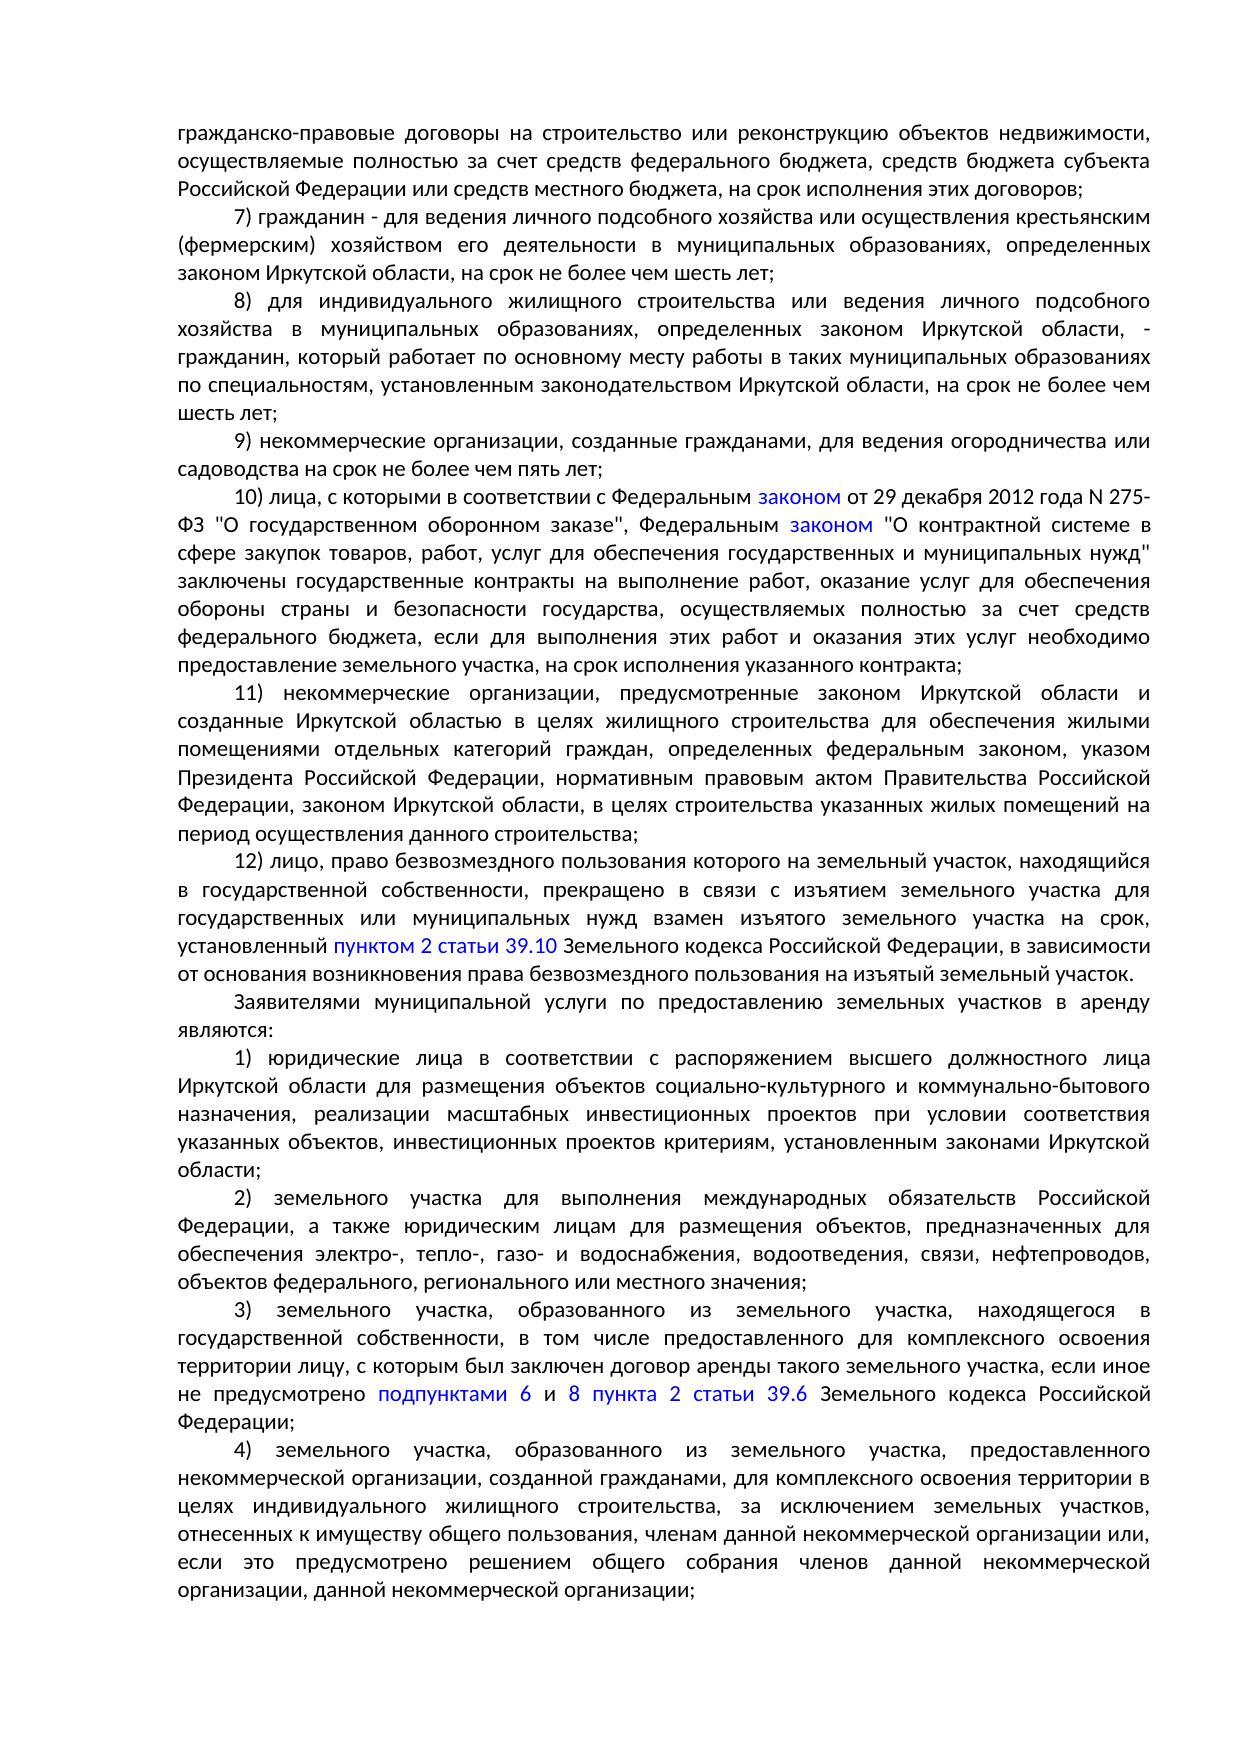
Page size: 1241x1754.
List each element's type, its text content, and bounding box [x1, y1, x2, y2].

text 7) гражданин - для ведения личного подсобного хозяйства или осуществления крестьянским (фермерским) хозяйством его деятельности в муниципальных образованиях, определенных законом Иркутской области, на срок не более чем шесть лет; [177, 202, 1152, 286]
text 12) лицо, право безвозмездного пользования которого на земельный участок, находящийся в государственной собственности, прекращено в связи с изъятием земельного участка для государственных или муниципальных нужд взамен изъятого земельного участка на срок, установленный пунктом 2 статьи 39.10 Земельного кодекса Российской Федерации, в зависимости от основания возникновения права безвозмездного пользования на изъятый земельный участок. [177, 847, 1152, 987]
text 4) земельного участка, образованного из земельного участка, предоставленного некоммерческой организации, созданной гражданами, для комплексного освоения территории в целях индивидуального жилищного строительства, за исключением земельных участков, отнесенных к имуществу общего пользования, членам данной некоммерческой организации или, если это предусмотрено решением общего собрания членов данной некоммерческой организации, данной некоммерческой организации; [177, 1435, 1152, 1603]
text 10) лица, с которыми в соответствии с Федеральным законом от 29 декабря 2012 года N 275-ФЗ "О государственном оборонном заказе", Федеральным законом "О контрактной системе в сфере закупок товаров, работ, услуг для обеспечения государственных и муниципальных нужд" заключены государственные контракты на выполнение работ, оказание услуг для обеспечения обороны страны и безопасности государства, осуществляемых полностью за счет средств федерального бюджета, если для выполнения этих работ и оказания этих услуг необходимо предоставление земельного участка, на срок исполнения указанного контракта; [177, 482, 1152, 678]
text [177, 118, 1152, 202]
text 3) земельного участка, образованного из земельного участка, находящегося в государственной собственности, в том числе предоставленного для комплексного освоения территории лицу, с которым был заключен договор аренды такого земельного участка, если иное не предусмотрено подпунктами 6 и 8 пункта 2 статьи 39.6 Земельного кодекса Российской Федерации; [177, 1295, 1152, 1435]
text 2) земельного участка для выполнения международных обязательств Российской Федерации, а также юридическим лицам для размещения объектов, предназначенных для обеспечения электро-, тепло-, газо- и водоснабжения, водоотведения, связи, нефтепроводов, объектов федерального, регионального или местного значения; [177, 1183, 1152, 1295]
text Заявителями муниципальной услуги по предоставлению земельных участков в аренду являются: [177, 987, 1152, 1043]
text 1) юридические лица в соответствии с распоряжением высшего должностного лица Иркутской области для размещения объектов социально-культурного и коммунально-бытового назначения, реализации масштабных инвестиционных проектов при условии соответствия указанных объектов, инвестиционных проектов критериям, установленным законами Иркутской области; [177, 1043, 1152, 1183]
text 8) для индивидуального жилищного строительства или ведения личного подсобного хозяйства в муниципальных образованиях, определенных законом Иркутской области, - гражданин, который работает по основному месту работы в таких муниципальных образованиях по специальностям, установленным законодательством Иркутской области, на срок не более чем шесть лет; [177, 286, 1152, 426]
text 9) некоммерческие организации, созданные гражданами, для ведения огородничества или садоводства на срок не более чем пять лет; [177, 426, 1152, 482]
text 11) некоммерческие организации, предусмотренные законом Иркутской области и созданные Иркутской областью в целях жилищного строительства для обеспечения жилыми помещениями отдельных категорий граждан, определенных федеральным законом, указом Президента Российской Федерации, нормативным правовым актом Правительства Российской Федерации, законом Иркутской области, в целях строительства указанных жилых помещений на период осуществления данного строительства; [177, 678, 1152, 847]
